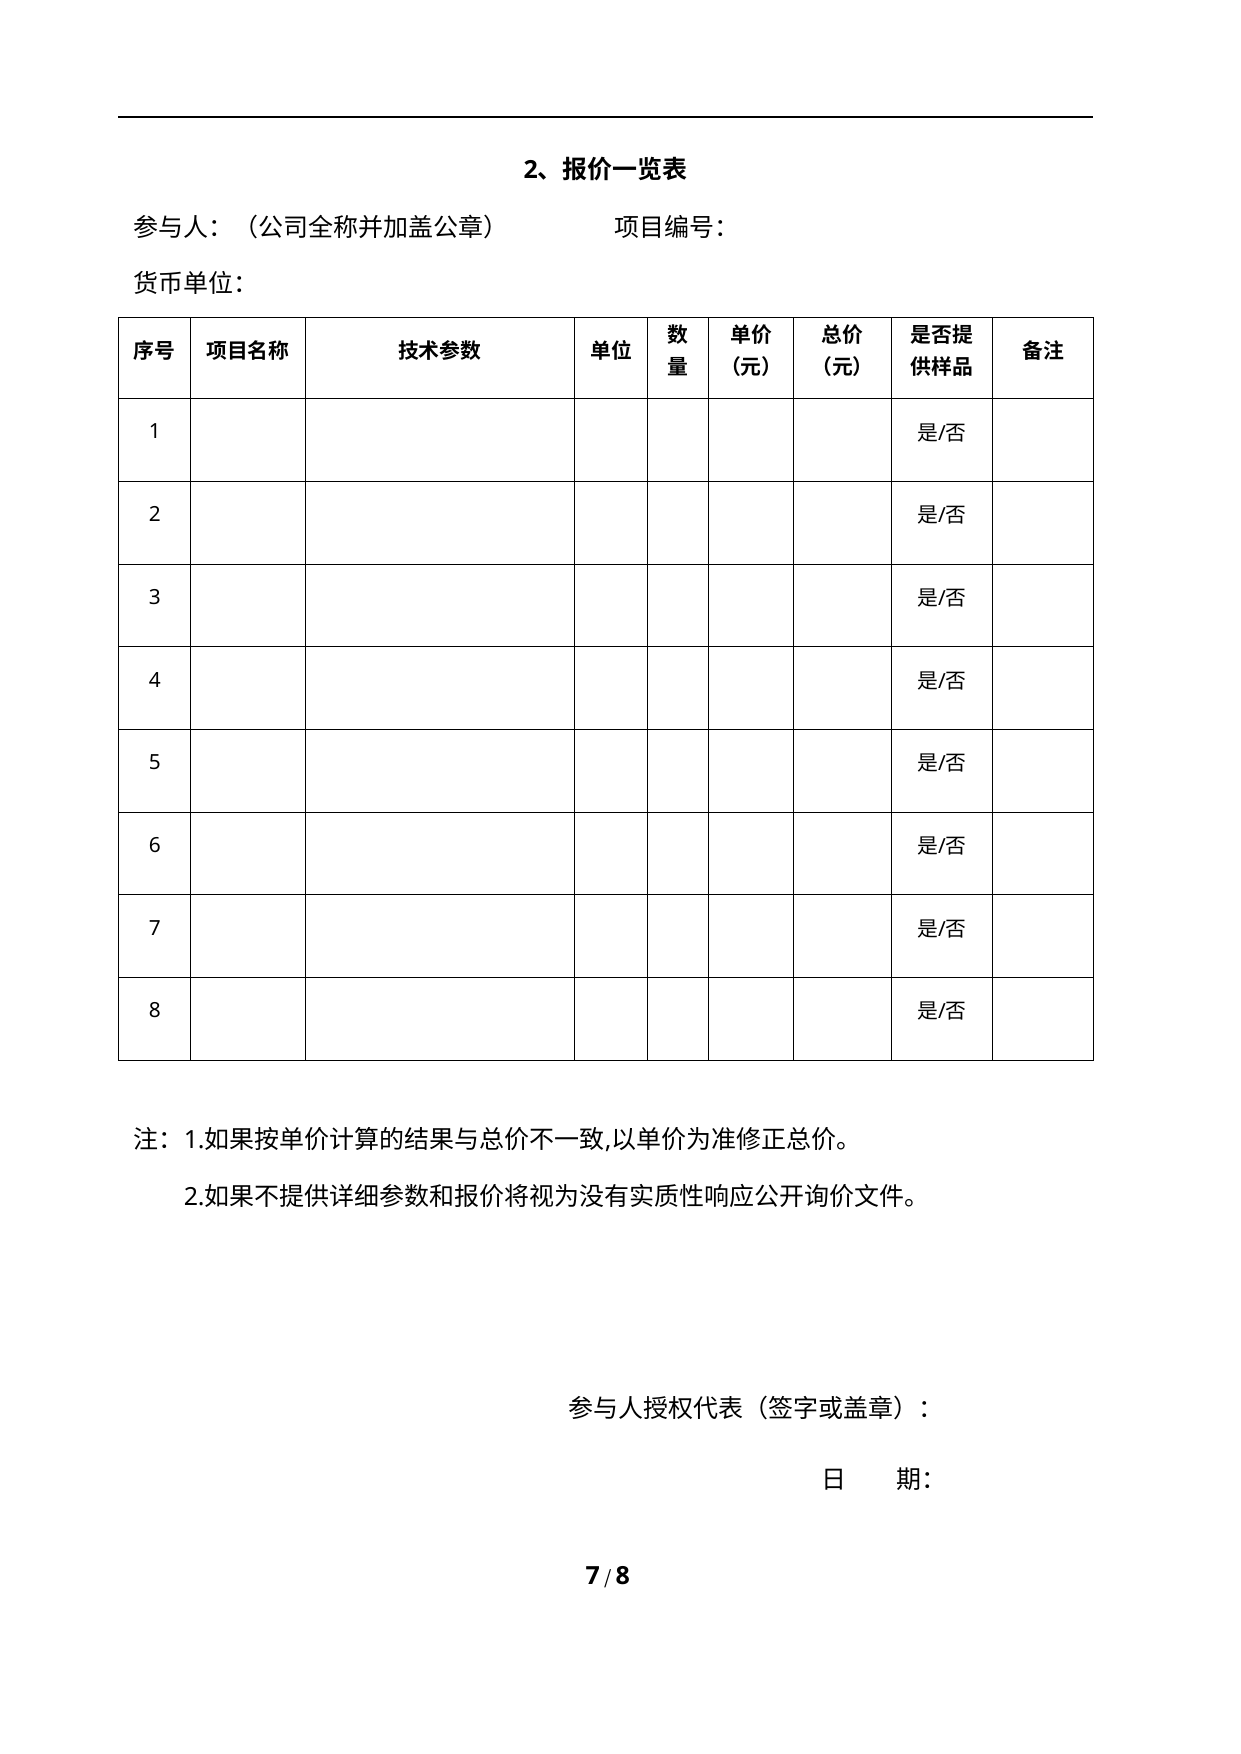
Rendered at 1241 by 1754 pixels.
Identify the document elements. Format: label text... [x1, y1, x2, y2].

table_cell 是/否 [892, 647, 992, 729]
table_cell [993, 482, 1093, 563]
table_cell [794, 730, 891, 812]
table_cell 5 [119, 730, 190, 812]
table_cell [575, 730, 647, 812]
table_cell [709, 565, 793, 646]
table_header 备注 [993, 318, 1093, 398]
table_header 总价（元） [794, 318, 891, 398]
table_cell [306, 978, 574, 1060]
table_header 单位 [575, 318, 647, 398]
table_cell [648, 647, 708, 729]
table_cell [191, 895, 305, 977]
text 日 期： [118, 1459, 946, 1495]
table_cell [575, 482, 647, 563]
table_header 项目名称 [191, 318, 305, 398]
table_cell [993, 895, 1093, 977]
table_header 数量 [648, 318, 708, 398]
table_cell [648, 482, 708, 563]
text 注：1.如果按单价计算的结果与总价不一致,以单价为准修正总价。 [133, 1117, 1093, 1157]
table_header 序号 [119, 318, 190, 398]
table_cell [993, 565, 1093, 646]
table_cell [575, 813, 647, 894]
table_cell 6 [119, 813, 190, 894]
table_cell [575, 399, 647, 481]
table_cell [794, 647, 891, 729]
table_header 单价（元） [709, 318, 793, 398]
table_cell [709, 647, 793, 729]
table_cell [191, 482, 305, 563]
table_cell [306, 647, 574, 729]
table_cell [709, 482, 793, 563]
table_cell [306, 565, 574, 646]
table_cell [306, 813, 574, 894]
text 参与人授权代表（签字或盖章）： [118, 1388, 943, 1424]
table_cell [794, 482, 891, 563]
table_cell 是/否 [892, 730, 992, 812]
table_cell [191, 730, 305, 812]
table_cell [191, 813, 305, 894]
text 2.如果不提供详细参数和报价将视为没有实质性响应公开询价文件。 [133, 1173, 1093, 1213]
table_cell [794, 565, 891, 646]
table_cell [993, 399, 1093, 481]
table_cell 2 [119, 482, 190, 563]
text 参与人：（公司全称并加盖公章） 项目编号： [133, 205, 1093, 244]
table_cell 7 [119, 895, 190, 977]
table_cell [993, 813, 1093, 894]
table_cell [648, 565, 708, 646]
table_cell [709, 978, 793, 1060]
table_cell 8 [119, 978, 190, 1060]
table_cell 是/否 [892, 978, 992, 1060]
text 2、报价一览表 [118, 150, 1093, 186]
table_cell [575, 565, 647, 646]
table_cell [993, 978, 1093, 1060]
table_cell [648, 399, 708, 481]
table_cell [191, 647, 305, 729]
table_cell 是/否 [892, 565, 992, 646]
table_header 是否提供样品 [892, 318, 992, 398]
table_cell [993, 647, 1093, 729]
table_cell [709, 895, 793, 977]
table_cell [191, 565, 305, 646]
table_cell [306, 895, 574, 977]
table_cell [306, 482, 574, 563]
table_cell [575, 978, 647, 1060]
table_cell [306, 730, 574, 812]
table_cell [575, 647, 647, 729]
table_cell [648, 978, 708, 1060]
table_cell 是/否 [892, 813, 992, 894]
table_cell [794, 399, 891, 481]
table_cell [794, 895, 891, 977]
table_cell [191, 978, 305, 1060]
table_cell [191, 399, 305, 481]
table_cell [648, 730, 708, 812]
table_cell 1 [119, 399, 190, 481]
text 货币单位： [133, 261, 1093, 301]
table_cell 是/否 [892, 399, 992, 481]
table_header 技术参数 [306, 318, 574, 398]
table_cell [648, 895, 708, 977]
table_cell [306, 399, 574, 481]
table_cell [709, 813, 793, 894]
table_cell [993, 730, 1093, 812]
table_cell [709, 730, 793, 812]
table_cell [648, 813, 708, 894]
table_cell 是/否 [892, 895, 992, 977]
table_cell [575, 895, 647, 977]
table_cell [709, 399, 793, 481]
table_cell 4 [119, 647, 190, 729]
table_cell [794, 978, 891, 1060]
table_cell 3 [119, 565, 190, 646]
table_cell 是/否 [892, 482, 992, 563]
table_cell [794, 813, 891, 894]
